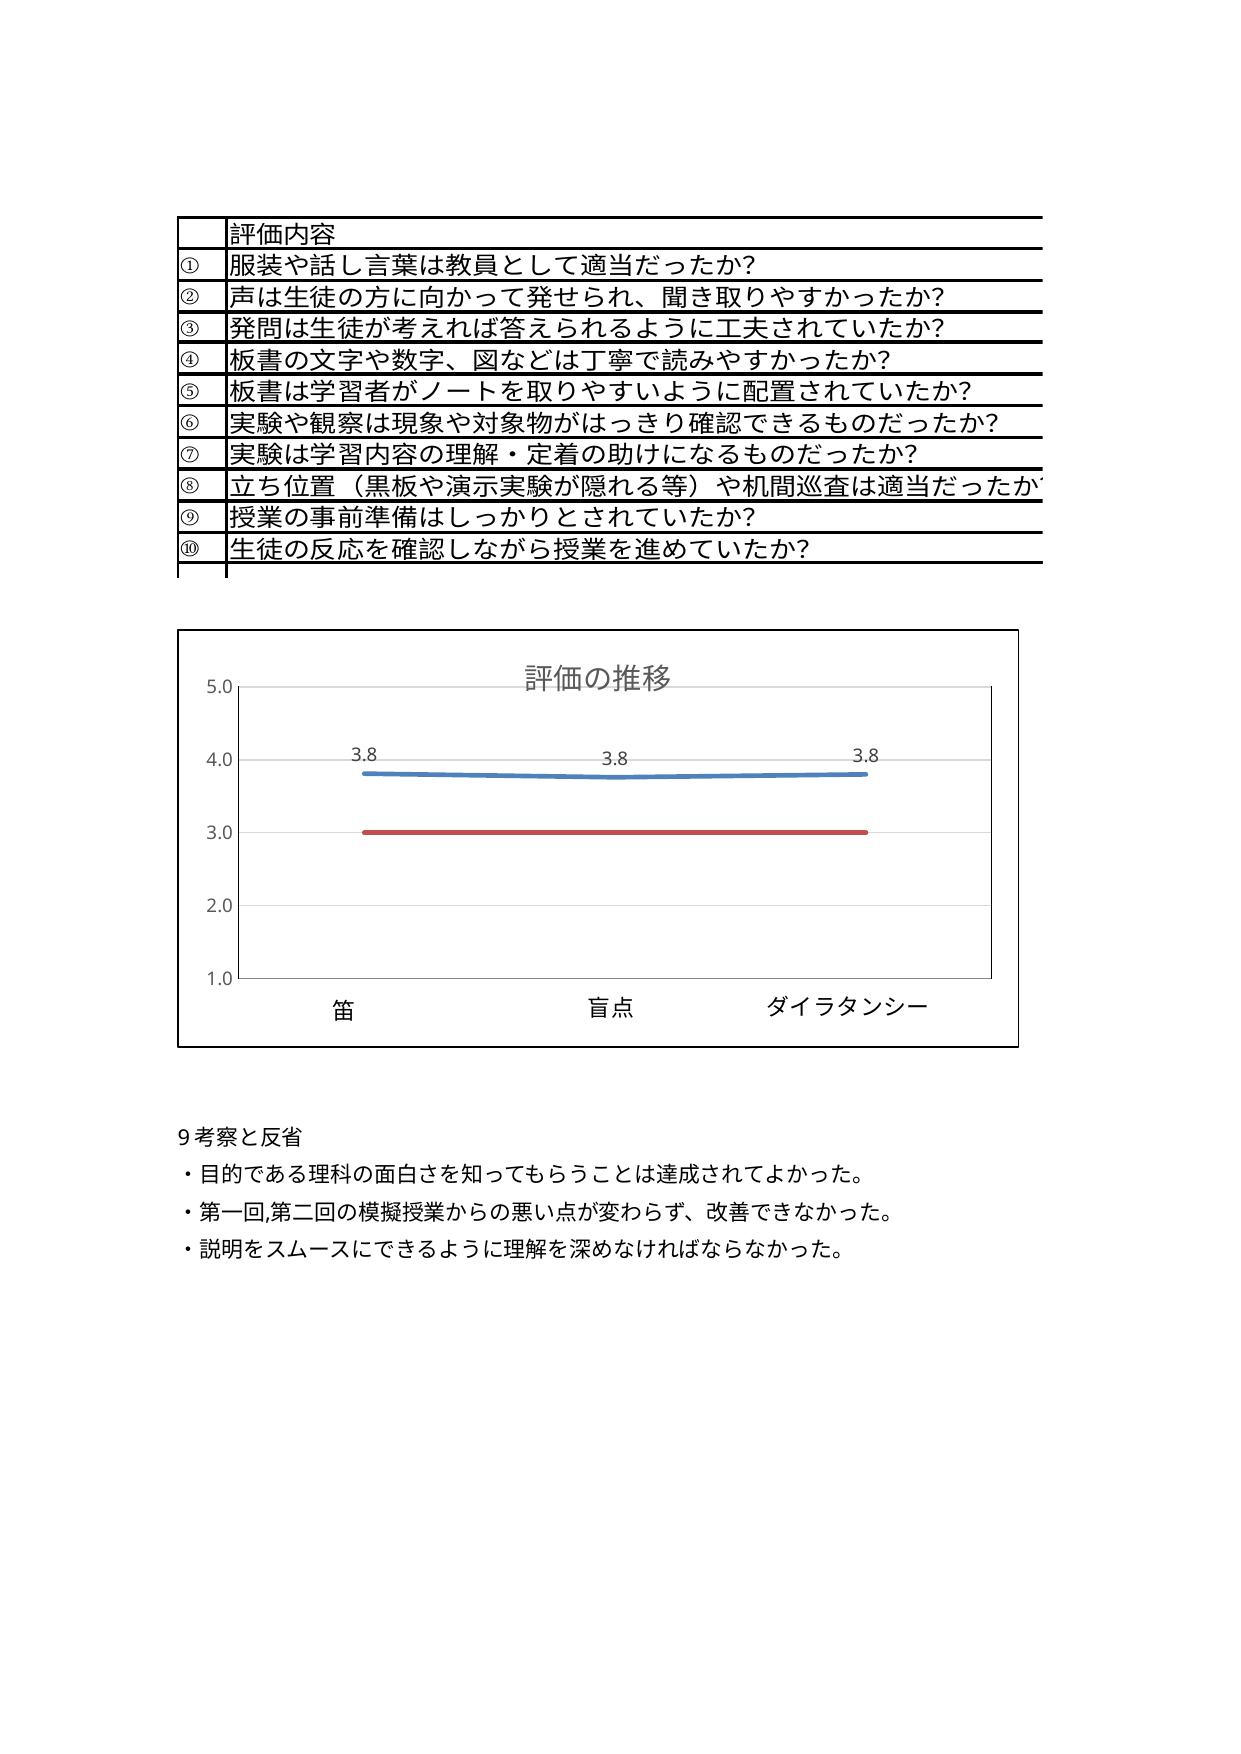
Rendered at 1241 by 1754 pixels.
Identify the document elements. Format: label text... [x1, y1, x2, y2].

text ・説明をスムースにできるように理解を深めなければならなかった。 [177, 1229, 1063, 1267]
text ・目的である理科の面白さを知ってもらうことは達成されてよかった。 [177, 1154, 1063, 1192]
text ・第一回,第二回の模擬授業からの悪い点が変わらず、改善できなかった。 [177, 1192, 1063, 1229]
text 9考察と反省 [177, 1117, 1063, 1154]
